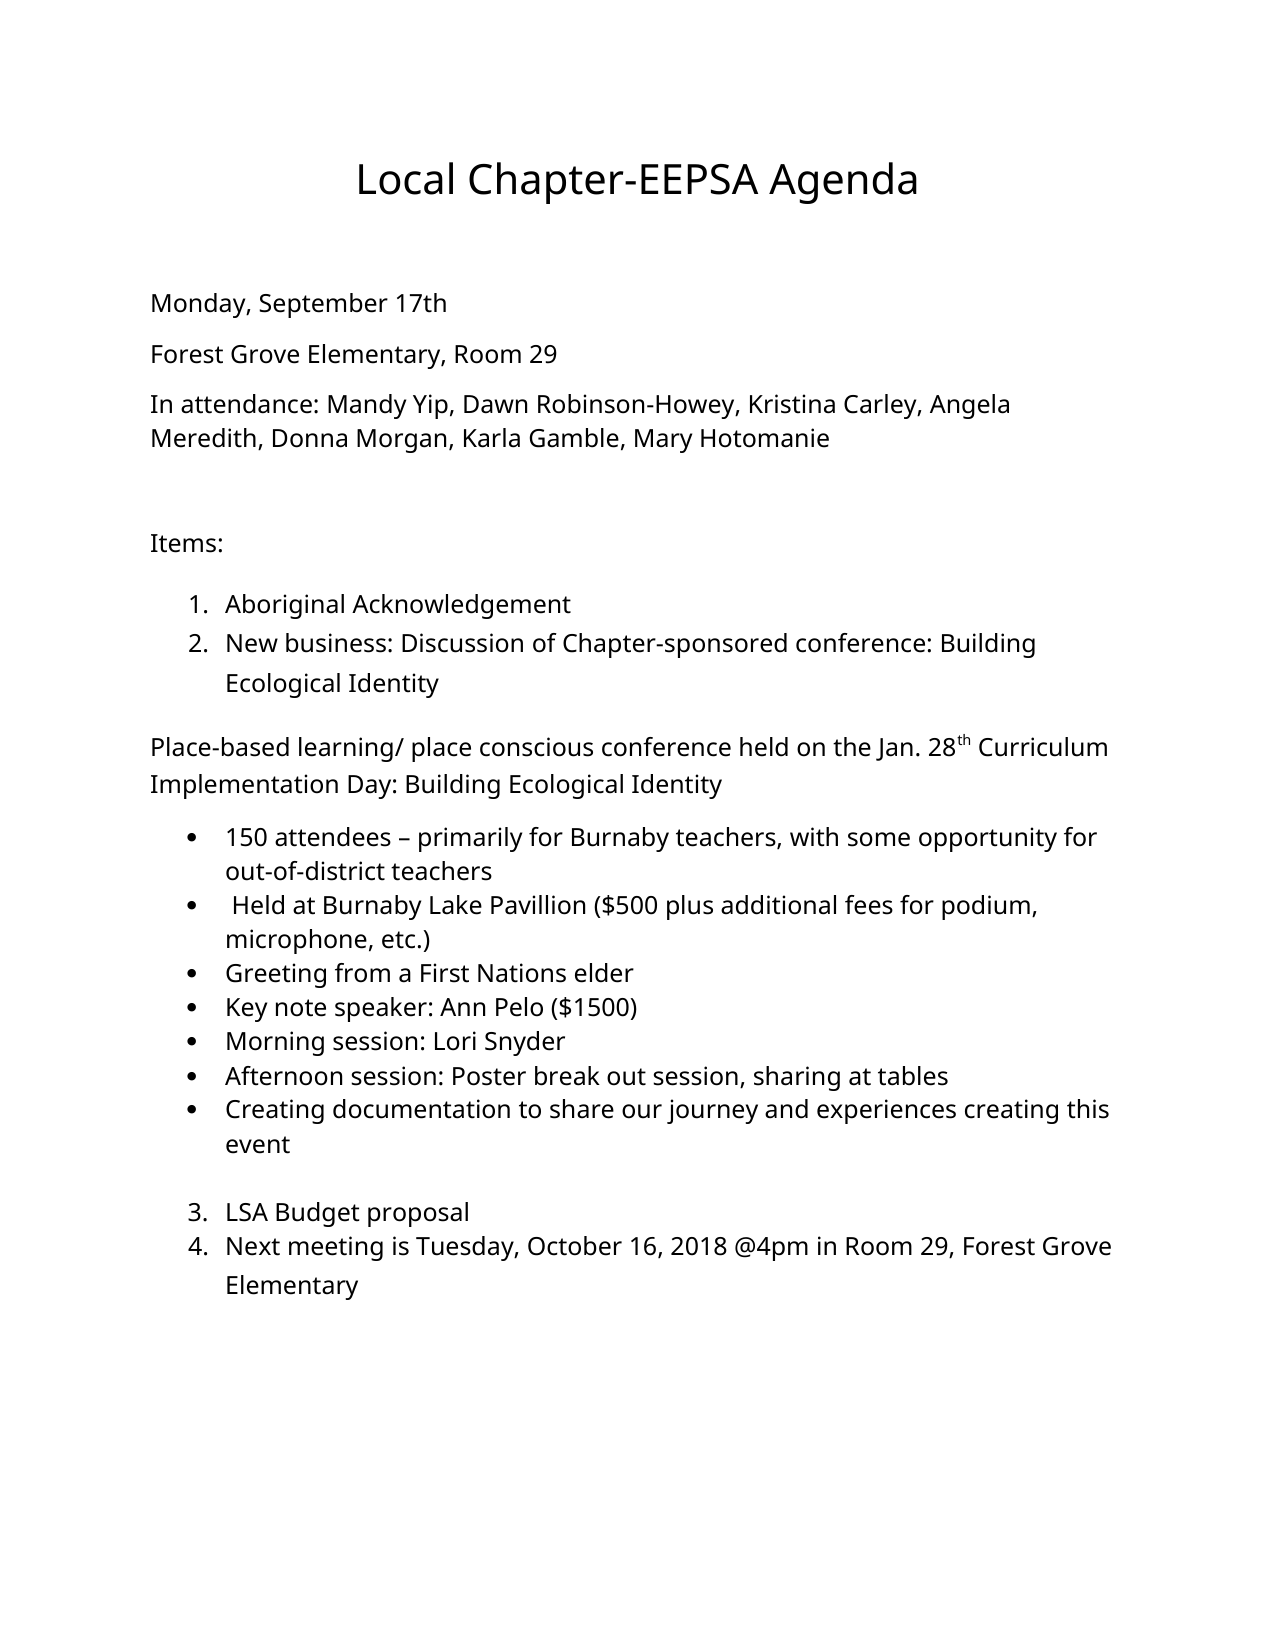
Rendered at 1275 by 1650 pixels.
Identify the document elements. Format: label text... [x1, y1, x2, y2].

text Place-based learning/ place conscious conference held on the Jan. 28th Curriculum Implementation Day: Building Ecological Identity [150, 729, 1125, 800]
text Local Chapter-EEPSA Agenda [150, 150, 1125, 207]
list Morning session: Lori Snyder [187, 1024, 1125, 1058]
list Aboriginal Acknowledgement [188, 587, 1125, 621]
text Forest Grove Elementary, Room 29 [150, 336, 1125, 370]
list 150 attendees – primarily for Burnaby teachers, with some opportunity for out-of-district teachers [187, 820, 1125, 888]
list Held at Burnaby Lake Pavillion ($500 plus additional fees for podium, microphone, etc.) [187, 888, 1125, 956]
text Monday, September 17th [150, 286, 1125, 319]
list Next meeting is Tuesday, October 16, 2018 @4pm in Room 29, Forest Grove Elementary [188, 1228, 1125, 1302]
list Greeting from a First Nations elder [187, 956, 1125, 990]
text In attendance: Mandy Yip, Dawn Robinson-Howey, Kristina Carley, Angela Meredith, Donna Morgan, Karla Gamble, Mary Hotomanie [150, 387, 1125, 455]
list LSA Budget proposal [187, 1194, 1125, 1228]
text Items: [150, 525, 1125, 559]
list Creating documentation to share our journey and experiences creating this event [187, 1092, 1125, 1160]
list Key note speaker: Ann Pelo ($1500) [187, 990, 1125, 1024]
list Afternoon session: Poster break out session, sharing at tables [187, 1058, 1125, 1092]
list New business: Discussion of Chapter-sponsored conference: Building Ecological Identity [188, 626, 1125, 699]
